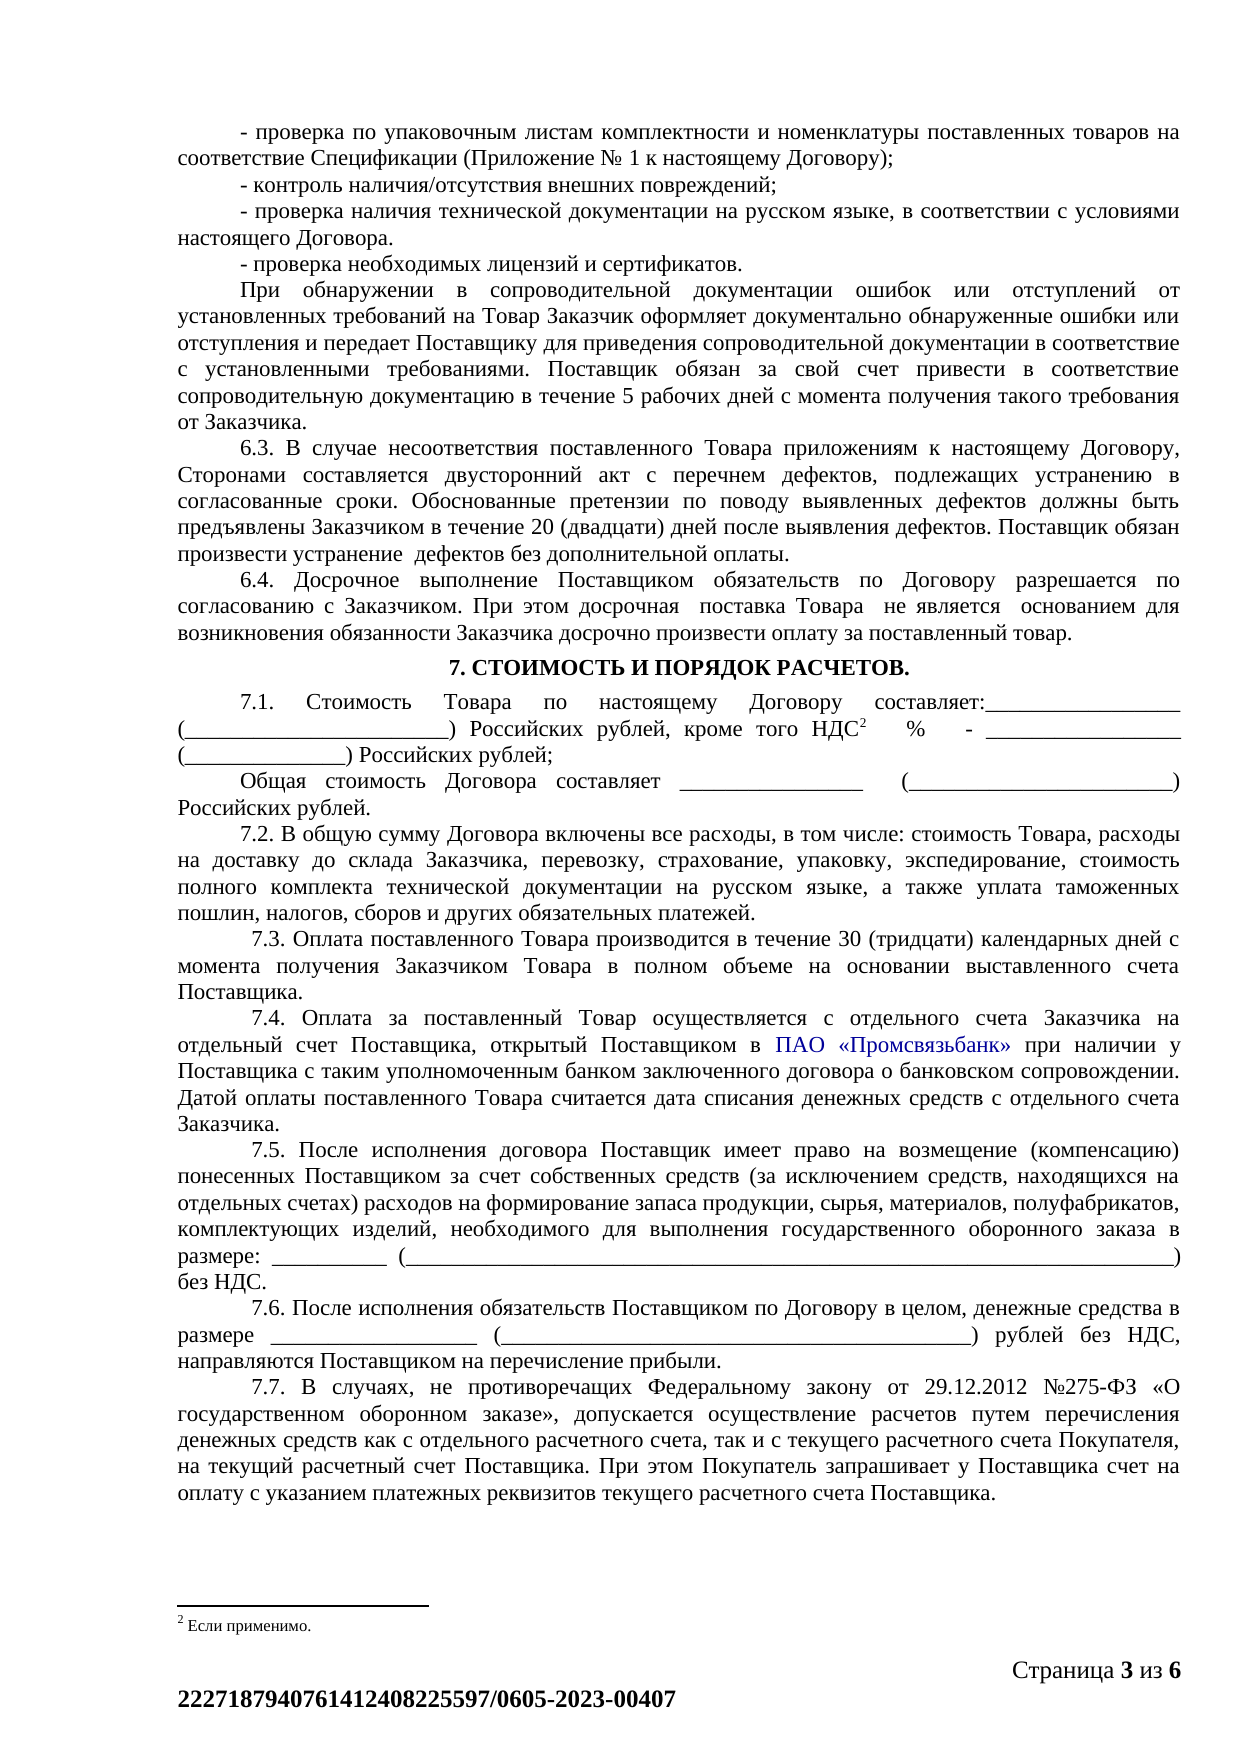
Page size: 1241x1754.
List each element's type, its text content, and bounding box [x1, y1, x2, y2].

text 7.2. В общую сумму Договора включены все расходы, в том числе: стоимость Товара, расходы на доставку до склада Заказчика, перевозку, страхование, упаковку, экспедирование, стоимость полного комплекта технической документации на русском языке, а также уплата таможенных пошлин, налогов, сборов и других обязательных платежей. [177, 820, 1181, 925]
text - контроль наличия/отсутствия внешних повреждений; [177, 171, 1181, 197]
text 7.4. Оплата за поставленный Товар осуществляется с отдельного счета Заказчика на отдельный счет Поставщика, открытый Поставщиком в ПАО «Промсвязьбанк» при наличии у Поставщика с таким уполномоченным банком заключенного договора о банковском сопровождении. Датой оплаты поставленного Товара считается дата списания денежных средств с отдельного счета Заказчика. [177, 1004, 1181, 1136]
text 7.7. В случаях, не противоречащих Федеральному закону от 29.12.2012 №275-ФЗ «О государственном оборонном заказе», допускается осуществление расчетов путем перечисления денежных средств как с отдельного расчетного счета, так и с текущего расчетного счета Покупателя, на текущий расчетный счет Поставщика. При этом Покупатель запрашивает у Поставщика счет на оплату с указанием платежных реквизитов текущего расчетного счета Поставщика. [177, 1373, 1181, 1505]
text 7.5. После исполнения договора Поставщик имеет право на возмещение (компенсацию) понесенных Поставщиком за счет собственных средств (за исключением средств, находящихся на отдельных счетах) расходов на формирование запаса продукции, сырья, материалов, полуфабрикатов, комплектующих изделий, необходимого для выполнения государственного оборонного заказа в размере: __________ (___________________________________________________________________) без НДС. [177, 1136, 1181, 1294]
text При обнаружении в сопроводительной документации ошибок или отступлений от установленных требований на Товар Заказчик оформляет документально обнаруженные ошибки или отступления и передает Поставщику для приведения сопроводительной документации в соответствие с установленными требованиями. Поставщик обязан за свой счет привести в соответствие сопроводительную документацию в течение 5 рабочих дней с момента получения такого требования от Заказчика. [177, 276, 1181, 434]
text 7. СТОИМОСТЬ И ПОРЯДОК РАСЧЕТОВ. [177, 653, 1181, 680]
text - проверка наличия технической документации на русском языке, в соответствии с условиями настоящего Договора. [177, 197, 1181, 250]
text 7.6. После исполнения обязательств Поставщиком по Договору в целом, денежные средства в размере __________________ (_________________________________________) рублей без НДС, направляются Поставщиком на перечисление прибыли. [177, 1294, 1181, 1373]
text - проверка необходимых лицензий и сертификатов. [177, 250, 1181, 276]
text 7.3. Оплата поставленного Товара производится в течение 30 (тридцати) календарных дней с момента получения Заказчиком Товара в полном объеме на основании выставленного счета Поставщика. [177, 925, 1181, 1004]
text 6.3. В случае несоответствия поставленного Товара приложениям к настоящему Договору, Сторонами составляется двусторонний акт с перечнем дефектов, подлежащих устранению в согласованные сроки. Обоснованные претензии по поводу выявленных дефектов должны быть предъявлены Заказчиком в течение 20 (двадцати) дней после выявления дефектов. Поставщик обязан произвести устранение дефектов без дополнительной оплаты. [177, 434, 1181, 566]
text 7.1. Стоимость Товара по настоящему Договору составляет:_________________ (_______________________) Российских рублей, кроме того НДС % - _________________ (______________) Российских рублей; [177, 688, 1181, 767]
text Общая стоимость Договора составляет ________________ (_______________________) Российских рублей. [177, 767, 1181, 820]
text - проверка по упаковочным листам комплектности и номенклатуры поставленных товаров на соответствие Спецификации (Приложение № 1 к настоящему Договору); [177, 118, 1181, 171]
text 6.4. Досрочное выполнение Поставщиком обязательств по Договору разрешается по согласованию с Заказчиком. При этом досрочная поставка Товара не является основанием для возникновения обязанности Заказчика досрочно произвести оплату за поставленный товар. [177, 566, 1181, 645]
